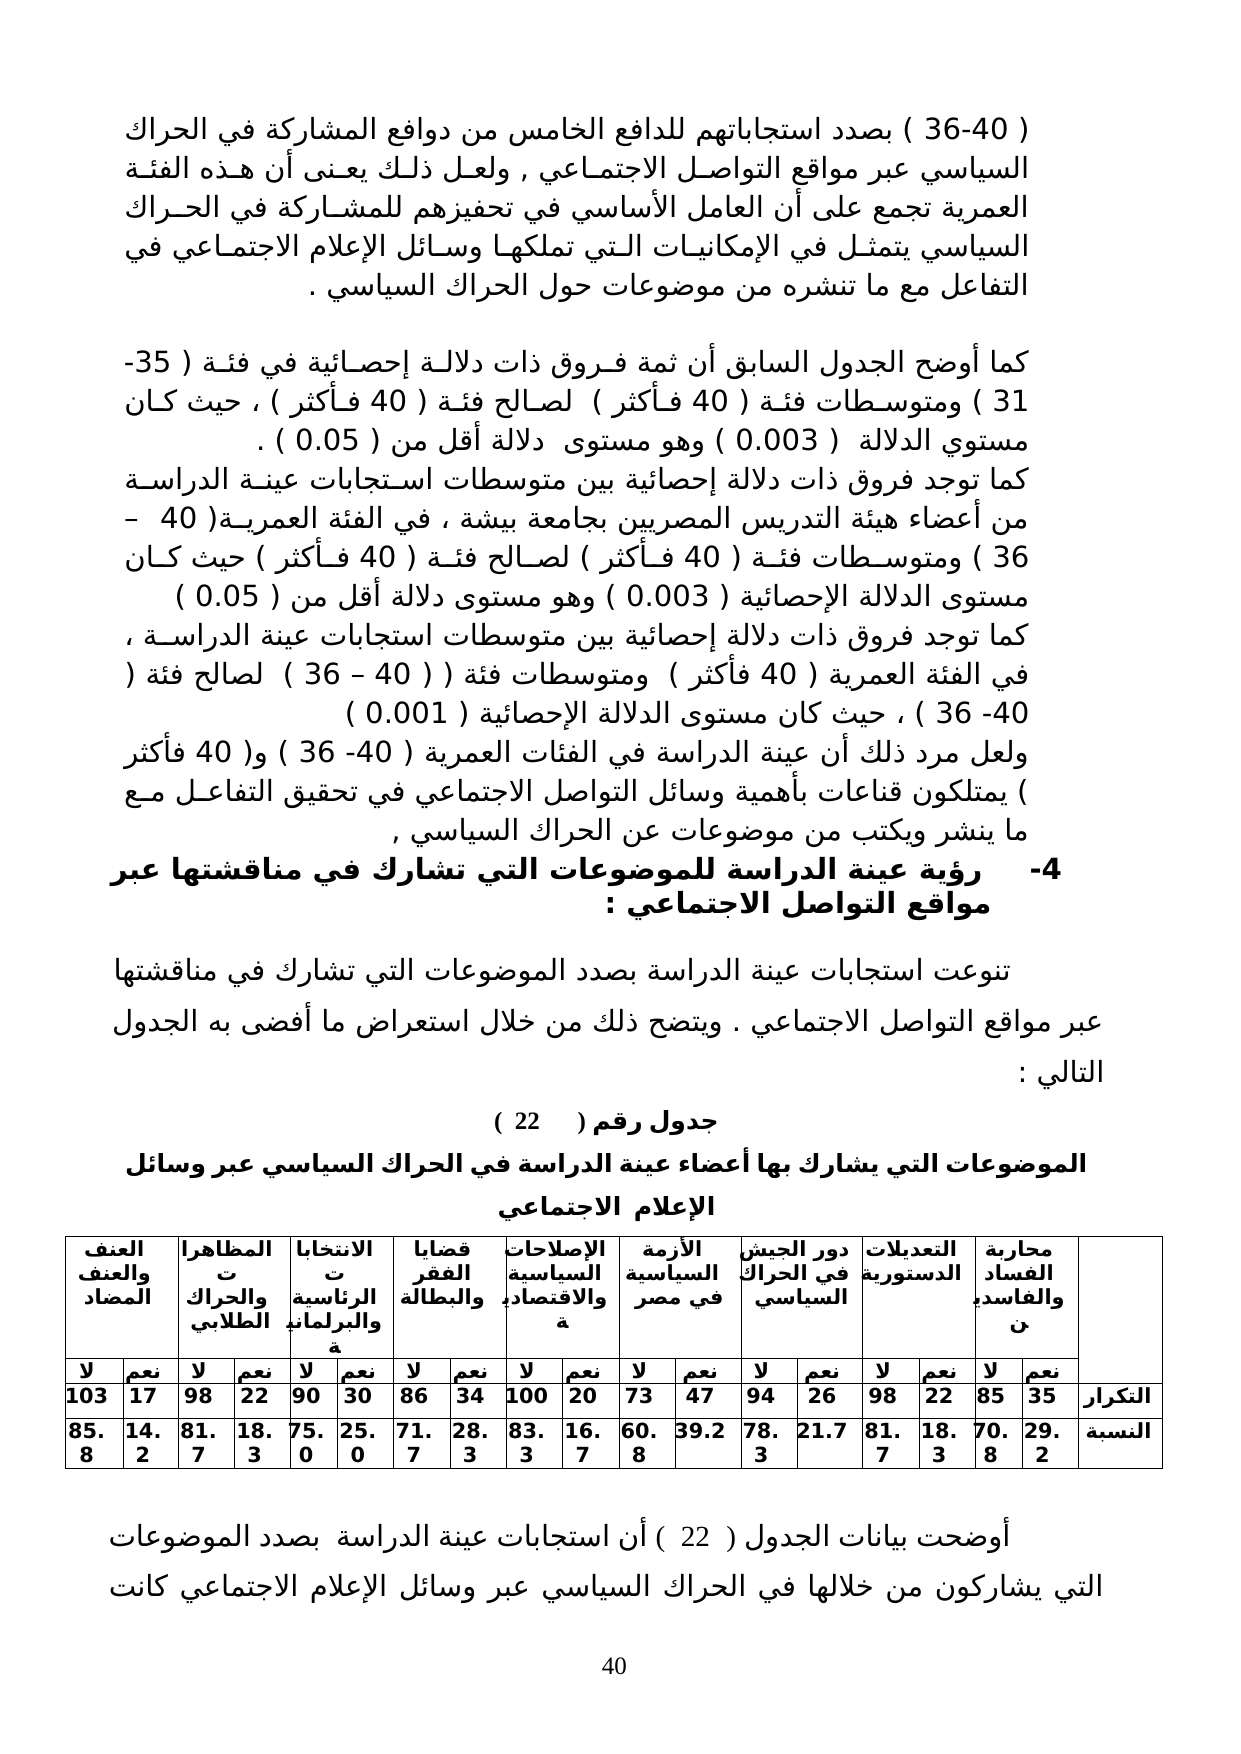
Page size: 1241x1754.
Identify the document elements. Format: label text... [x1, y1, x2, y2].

table_cell 20 [563, 1384, 619, 1418]
table_cell لا [179, 1359, 234, 1383]
table_cell 60.8 [620, 1419, 675, 1468]
table_cell التكرار [1079, 1384, 1162, 1418]
table_cell 94 [742, 1384, 797, 1418]
table_cell لا [863, 1359, 919, 1383]
table_cell 25.0 [338, 1419, 393, 1468]
text كما أوضح الجدول السابق أن ثمة فروق ذات دلالة إحصائية في فئة ( 35- 31 ) ومتوسطات فئة ( 40 فأكثر ) لصالح فئة ( 40 فأكثر ) ، حيث كان مستوي الدلالة ( 0.003 ) وهو مستوى دلالة أقل من ( 0.05 ) . [124, 346, 1029, 457]
table_cell 22 [235, 1384, 290, 1418]
table_cell 71.7 [394, 1419, 450, 1468]
table_cell نعم [124, 1359, 178, 1383]
table_cell لا [394, 1359, 450, 1383]
table_cell لا [291, 1359, 337, 1383]
list رؤية عينة الدراسة للموضوعات التي تشارك في مناقشتها عبر مواقع التواصل الاجتماعي : [108, 852, 1029, 920]
table_cell 35 [1023, 1384, 1078, 1418]
table_cell نعم [451, 1359, 506, 1383]
table_cell 18.3 [235, 1419, 290, 1468]
table_cell نعم [920, 1359, 975, 1383]
table_header قضايا الفقر والبطالة [394, 1237, 506, 1358]
table_cell 98 [179, 1384, 234, 1418]
table_cell 100 [507, 1384, 562, 1418]
table_cell 39.2 [676, 1419, 741, 1468]
text كما توجد فروق ذات دلالة إحصائية بين متوسطات استجابات عينة الدراسة من أعضاء هيئة التدريس المصريين بجامعة بيشة ، في الفئة العمرية( 40 – 36 ) ومتوسطات فئة ( 40 فأكثر ) لصالح فئة ( 40 فأكثر ) حيث كان مستوى الدلالة الإحصائية ( 0.003 ) وهو مستوى دلالة أقل من ( 0.05 ) [124, 462, 1029, 613]
table_header التعديلات الدستورية [863, 1237, 975, 1358]
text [108, 1519, 1104, 1603]
table_cell 14.2 [124, 1419, 178, 1468]
table_header الإصلاحات السياسية والاقتصادية [507, 1237, 619, 1358]
table_cell 16.7 [563, 1419, 619, 1468]
table_cell لا [66, 1359, 123, 1383]
table_cell 98 [863, 1384, 919, 1418]
table_cell لا [620, 1359, 675, 1383]
table_header الانتخابات الرئاسية والبرلمانية [291, 1237, 393, 1358]
table_cell 21.7 [798, 1419, 862, 1468]
table_cell نعم [1023, 1359, 1078, 1383]
table_cell 47 [676, 1384, 741, 1418]
text الموضوعات التي يشارك بها أعضاء عينة الدراسة في الحراك السياسي عبر وسائل الإعلام الاجتماعي [108, 1149, 1104, 1221]
table_cell 81.7 [863, 1419, 919, 1468]
table_cell 70.8 [976, 1419, 1022, 1468]
table_cell 30 [338, 1384, 393, 1418]
table_cell 17 [124, 1384, 178, 1418]
table_cell 83.3 [507, 1419, 562, 1468]
table_cell 85.8 [66, 1419, 123, 1468]
table_cell نعم [235, 1359, 290, 1383]
table_cell لا [976, 1359, 1022, 1383]
table_header دور الجيش في الحراك السياسي [742, 1237, 862, 1358]
table_cell نعم [676, 1359, 741, 1383]
table_header محاربة الفساد والفاسدين [976, 1237, 1078, 1358]
text تنوعت استجابات عينة الدراسة بصدد الموضوعات التي تشارك في مناقشتها عبر مواقع التواصل الاجتماعي . ويتضح ذلك من خلال استعراض ما أفضى به الجدول التالي : [108, 953, 1104, 1089]
table_cell لا [742, 1359, 797, 1383]
table_cell 78.3 [742, 1419, 797, 1468]
table_header الأزمة السياسية في مصر [620, 1237, 741, 1358]
table_cell 103 [66, 1384, 123, 1418]
text جدول رقم ( 22 ) [108, 1106, 1104, 1135]
table_cell 73 [620, 1384, 675, 1418]
text كما توجد فروق ذات دلالة إحصائية بين متوسطات استجابات عينة الدراسة ، في الفئة العمرية ( 40 فأكثر ) ومتوسطات فئة ( ( 40 – 36 ) لصالح فئة ( 40- 36 ) ، حيث كان مستوى الدلالة الإحصائية ( 0.001 ) [124, 618, 1029, 730]
table_cell نعم [338, 1359, 393, 1383]
table_cell 28.3 [451, 1419, 506, 1468]
table_cell 85 [976, 1384, 1022, 1418]
table_cell 75.0 [291, 1419, 337, 1468]
table_cell 26 [798, 1384, 862, 1418]
table_cell نعم [563, 1359, 619, 1383]
table_cell نعم [798, 1359, 862, 1383]
table_header العنف والعنف المضاد [66, 1237, 178, 1358]
table_cell 34 [451, 1384, 506, 1418]
table_cell 29.2 [1023, 1419, 1078, 1468]
table_cell 81.7 [179, 1419, 234, 1468]
text ولعل مرد ذلك أن عينة الدراسة في الفئات العمرية ( 40- 36 ) و( 40 فأكثر ) يمتلكون قناعات بأهمية وسائل التواصل الاجتماعي في تحقيق التفاعل مع ما ينشر ويكتب من موضوعات عن الحراك السياسي , [124, 735, 1029, 847]
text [124, 112, 1029, 302]
table_cell لا [507, 1359, 562, 1383]
table_cell 86 [394, 1384, 450, 1418]
table_header المظاهرات والحراك الطلابي [179, 1237, 290, 1358]
table_cell 22 [920, 1384, 975, 1418]
table_cell 18.3 [920, 1419, 975, 1468]
table_header [1079, 1237, 1162, 1383]
table_cell 90 [291, 1384, 337, 1418]
table_cell النسبة [1079, 1419, 1162, 1468]
